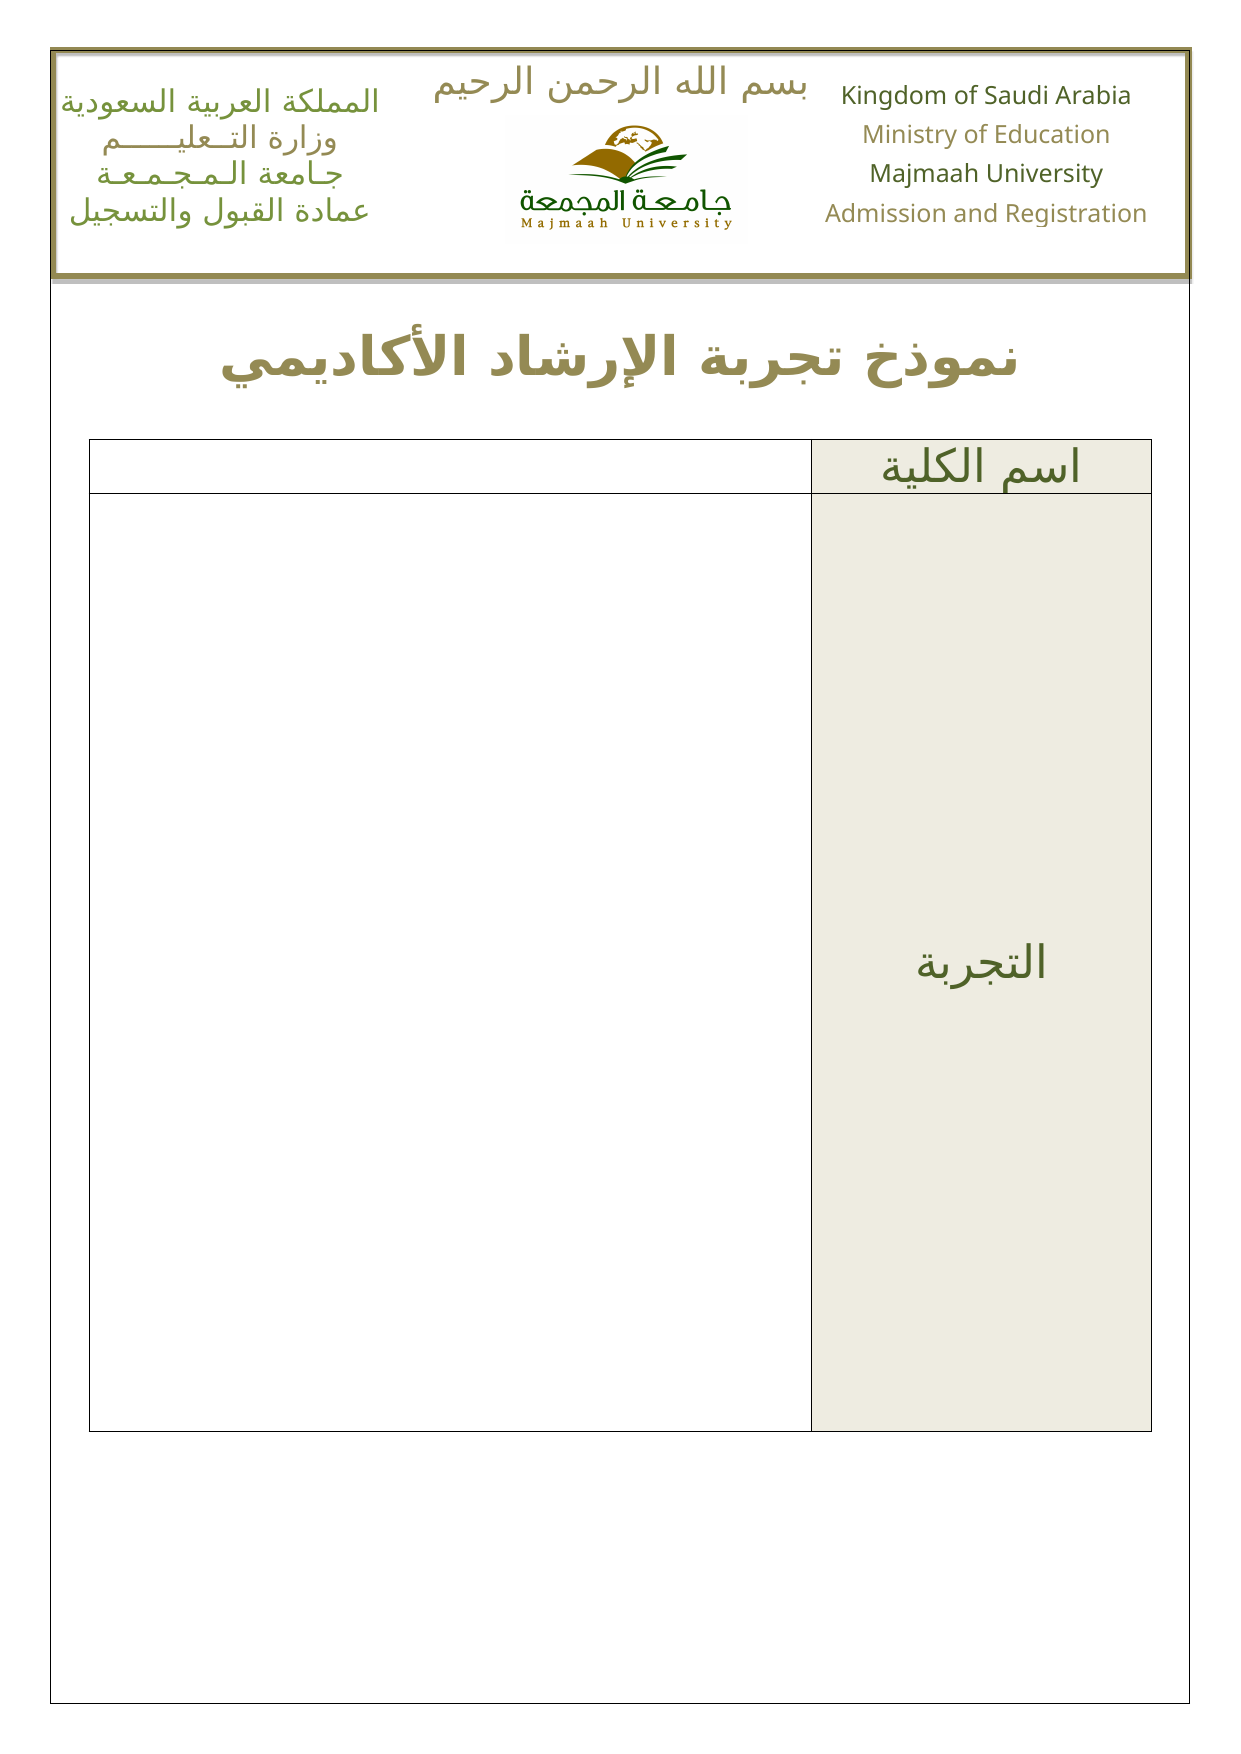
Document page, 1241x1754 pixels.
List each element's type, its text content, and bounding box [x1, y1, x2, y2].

text نموذخ تجربة الإرشاد الأكاديمي [89, 325, 1152, 388]
table_header اسم الكلية [812, 440, 1151, 493]
picture [505, 115, 749, 244]
table_cell [90, 494, 811, 1431]
table_header [90, 440, 811, 493]
table_cell التجربة [812, 494, 1151, 1431]
